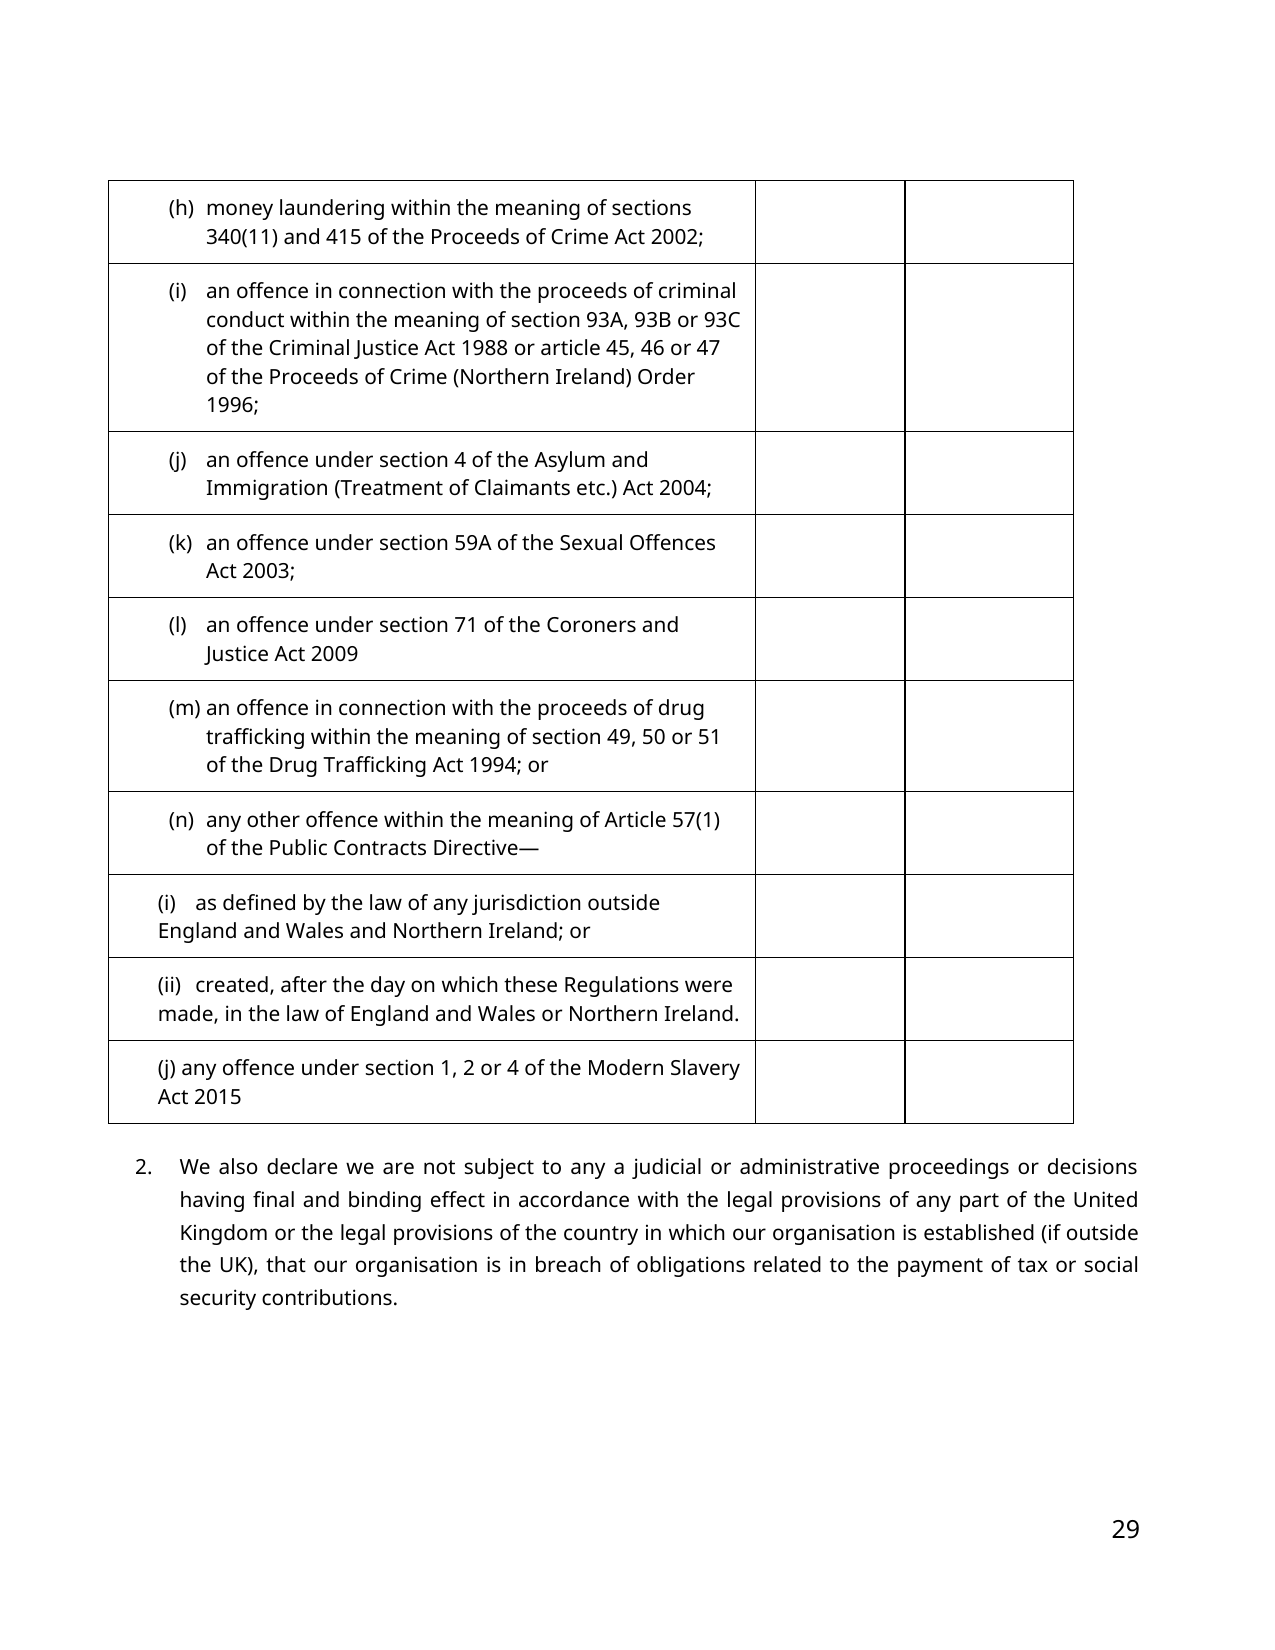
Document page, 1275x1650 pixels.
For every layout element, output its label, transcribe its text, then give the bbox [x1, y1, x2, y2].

table_cell [756, 1041, 904, 1123]
table_cell [906, 1041, 1073, 1123]
table_cell an offence under section 4 of the Asylum and Immigration (Treatment of Claimants etc.) Act 2004; [109, 432, 755, 514]
table_cell [756, 432, 904, 514]
table_cell [906, 598, 1073, 680]
table_cell [756, 181, 904, 263]
table_cell any other offence within the meaning of Article 57(1) of the Public Contracts Directive— [109, 792, 755, 874]
table_cell an offence in connection with the proceeds of drug trafficking within the meaning of section 49, 50 or 51 of the Drug Trafficking Act 1994; or [109, 681, 755, 791]
table_cell an offence in connection with the proceeds of criminal conduct within the meaning of section 93A, 93B or 93C of the Criminal Justice Act 1988 or article 45, 46 or 47 of the Proceeds of Crime (Northern Ireland) Order 1996; [109, 264, 755, 431]
list We also declare we are not subject to any a judicial or administrative proceedings or decisions having final and binding effect in accordance with the legal provisions of any part of the United Kingdom or the legal provisions of the country in which our organisation is established (if outside the UK), that our organisation is in breach of obligations related to the payment of tax or social security contributions. [135, 1152, 1140, 1311]
table_cell (ii) created, after the day on which these Regulations were made, in the law of England and Wales or Northern Ireland. [109, 958, 755, 1040]
table_cell money laundering within the meaning of sections 340(11) and 415 of the Proceeds of Crime Act 2002; [109, 181, 755, 263]
table_cell [756, 875, 904, 957]
table_cell [906, 681, 1073, 791]
table_cell (j) any offence under section 1, 2 or 4 of the Modern Slavery Act 2015 [109, 1041, 755, 1123]
table_cell [906, 958, 1073, 1040]
table_cell [906, 181, 1073, 263]
table_cell [906, 264, 1073, 431]
table_cell [906, 792, 1073, 874]
table_cell [756, 958, 904, 1040]
table_cell (i) as defined by the law of any jurisdiction outside England and Wales and Northern Ireland; or [109, 875, 755, 957]
table_cell [756, 598, 904, 680]
table_cell [756, 681, 904, 791]
table_cell [756, 792, 904, 874]
table_cell [906, 432, 1073, 514]
table_cell [756, 515, 904, 597]
table_cell [756, 264, 904, 431]
table_cell [906, 875, 1073, 957]
table_cell [906, 515, 1073, 597]
table_cell an offence under section 71 of the Coroners and Justice Act 2009 [109, 598, 755, 680]
table_cell an offence under section 59A of the Sexual Offences Act 2003; [109, 515, 755, 597]
